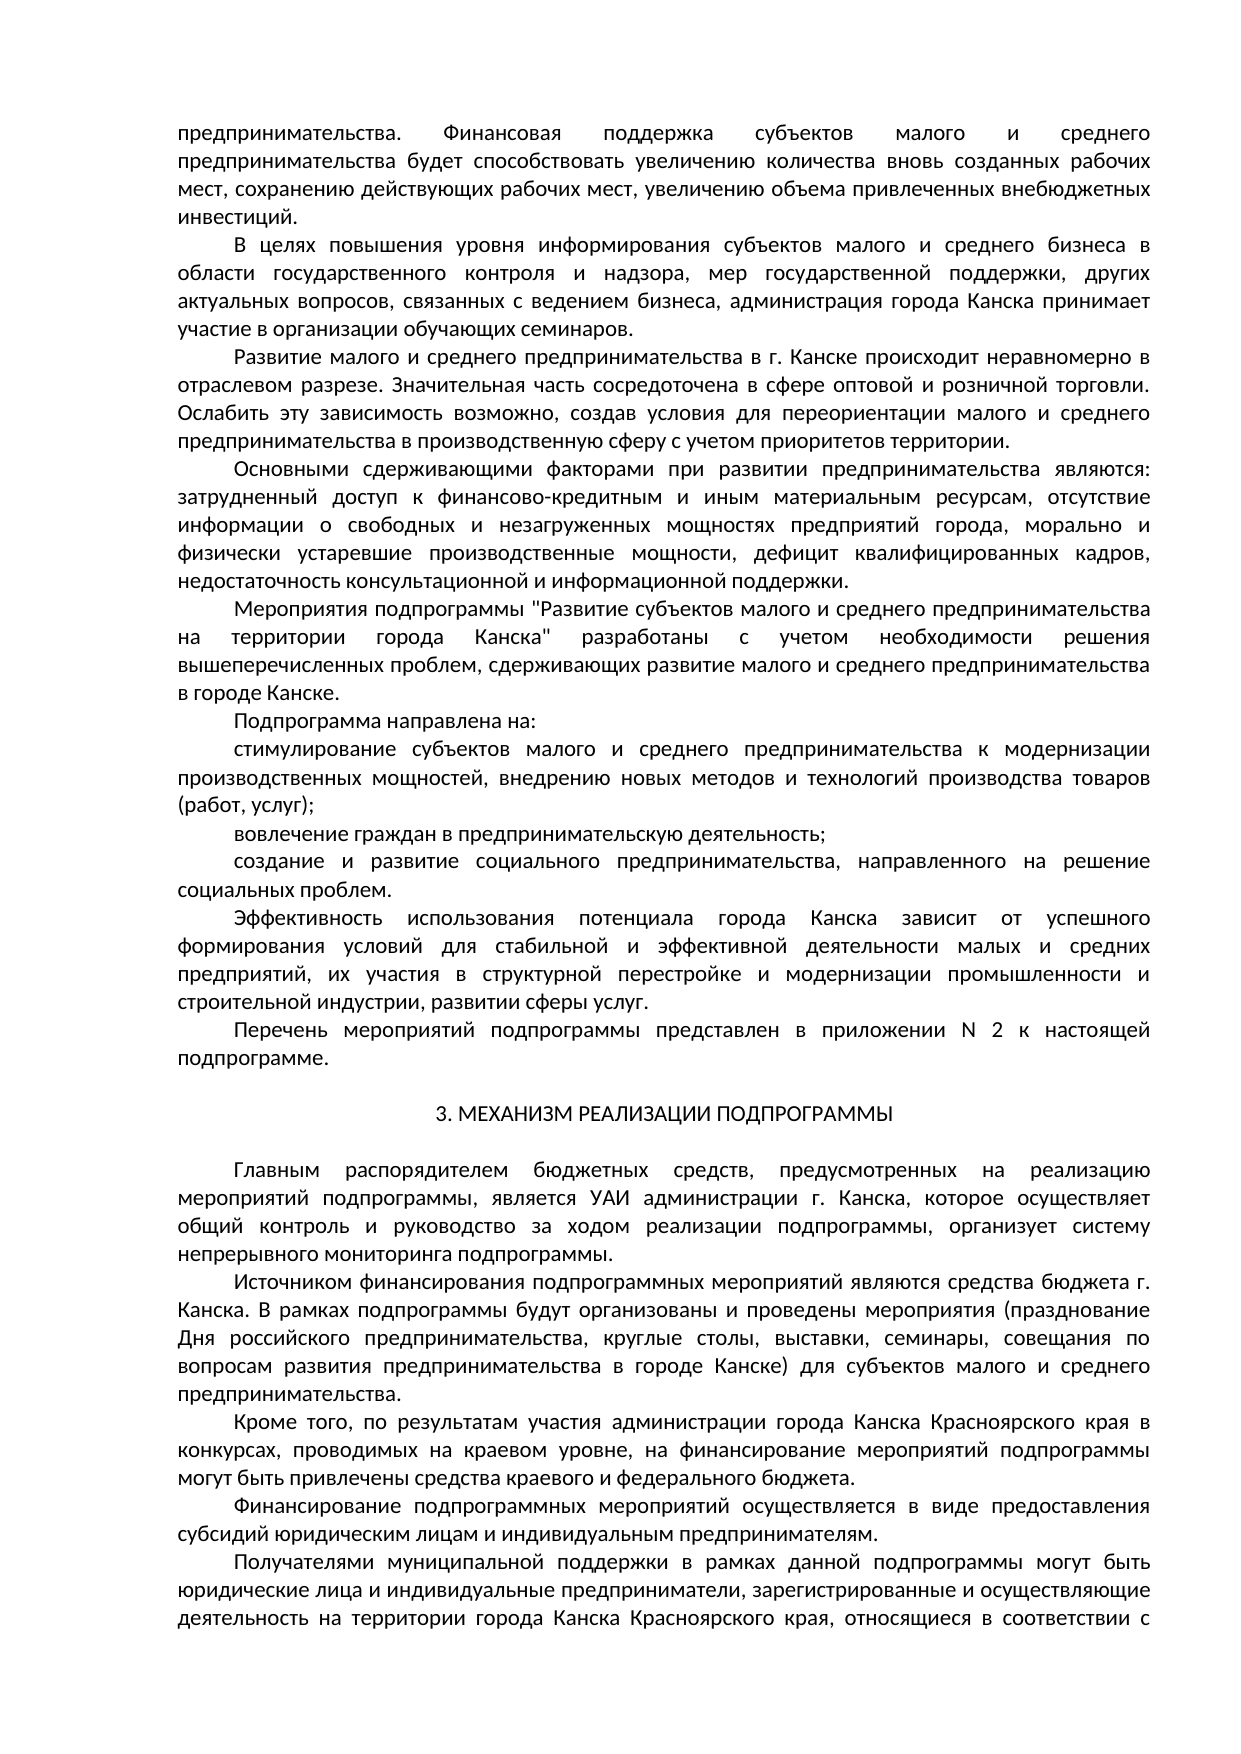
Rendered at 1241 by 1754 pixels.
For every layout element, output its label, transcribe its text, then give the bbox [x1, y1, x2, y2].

text Подпрограмма направлена на: [177, 707, 1152, 734]
text Эффективность использования потенциала города Канска зависит от успешного формирования условий для стабильной и эффективной деятельности малых и средних предприятий, их участия в структурной перестройке и модернизации промышленности и строительной индустрии, развитии сферы услуг. [177, 903, 1152, 1015]
text В целях повышения уровня информирования субъектов малого и среднего бизнеса в области государственного контроля и надзора, мер государственной поддержки, других актуальных вопросов, связанных с ведением бизнеса, администрация города Канска принимает участие в организации обучающих семинаров. [177, 230, 1152, 342]
text Источником финансирования подпрограммных мероприятий являются средства бюджета г. Канска. В рамках подпрограммы будут организованы и проведены мероприятия (празднование Дня российского предпринимательства, круглые столы, выставки, семинары, совещания по вопросам развития предпринимательства в городе Канске) для субъектов малого и среднего предпринимательства. [177, 1267, 1152, 1407]
text создание и развитие социального предпринимательства, направленного на решение социальных проблем. [177, 847, 1152, 903]
text стимулирование субъектов малого и среднего предпринимательства к модернизации производственных мощностей, внедрению новых методов и технологий производства товаров (работ, услуг); [177, 734, 1152, 819]
text Мероприятия подпрограммы "Развитие субъектов малого и среднего предпринимательства на территории города Канска" разработаны с учетом необходимости решения вышеперечисленных проблем, сдерживающих развитие малого и среднего предпринимательства в городе Канске. [177, 594, 1152, 707]
text Основными сдерживающими факторами при развитии предпринимательства являются: затрудненный доступ к финансово-кредитным и иным материальным ресурсам, отсутствие информации о свободных и незагруженных мощностях предприятий города, морально и физически устаревшие производственные мощности, дефицит квалифицированных кадров, недостаточность консультационной и информационной поддержки. [177, 454, 1152, 594]
text Развитие малого и среднего предпринимательства в г. Канске происходит неравномерно в отраслевом разрезе. Значительная часть сосредоточена в сфере оптовой и розничной торговли. Ослабить эту зависимость возможно, создав условия для переориентации малого и среднего предпринимательства в производственную сферу с учетом приоритетов территории. [177, 342, 1152, 454]
text Финансирование подпрограммных мероприятий осуществляется в виде предоставления субсидий юридическим лицам и индивидуальным предпринимателям. [177, 1491, 1152, 1547]
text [177, 1547, 1152, 1631]
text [177, 118, 1152, 230]
text Кроме того, по результатам участия администрации города Канска Красноярского края в конкурсах, проводимых на краевом уровне, на финансирование мероприятий подпрограммы могут быть привлечены средства краевого и федерального бюджета. [177, 1407, 1152, 1491]
text Перечень мероприятий подпрограммы представлен в приложении N 2 к настоящей подпрограмме. [177, 1015, 1152, 1071]
text вовлечение граждан в предпринимательскую деятельность; [177, 819, 1152, 847]
text 3. МЕХАНИЗМ РЕАЛИЗАЦИИ ПОДПРОГРАММЫ [177, 1099, 1152, 1127]
text Главным распорядителем бюджетных средств, предусмотренных на реализацию мероприятий подпрограммы, является УАИ администрации г. Канска, которое осуществляет общий контроль и руководство за ходом реализации подпрограммы, организует систему непрерывного мониторинга подпрограммы. [177, 1155, 1152, 1267]
